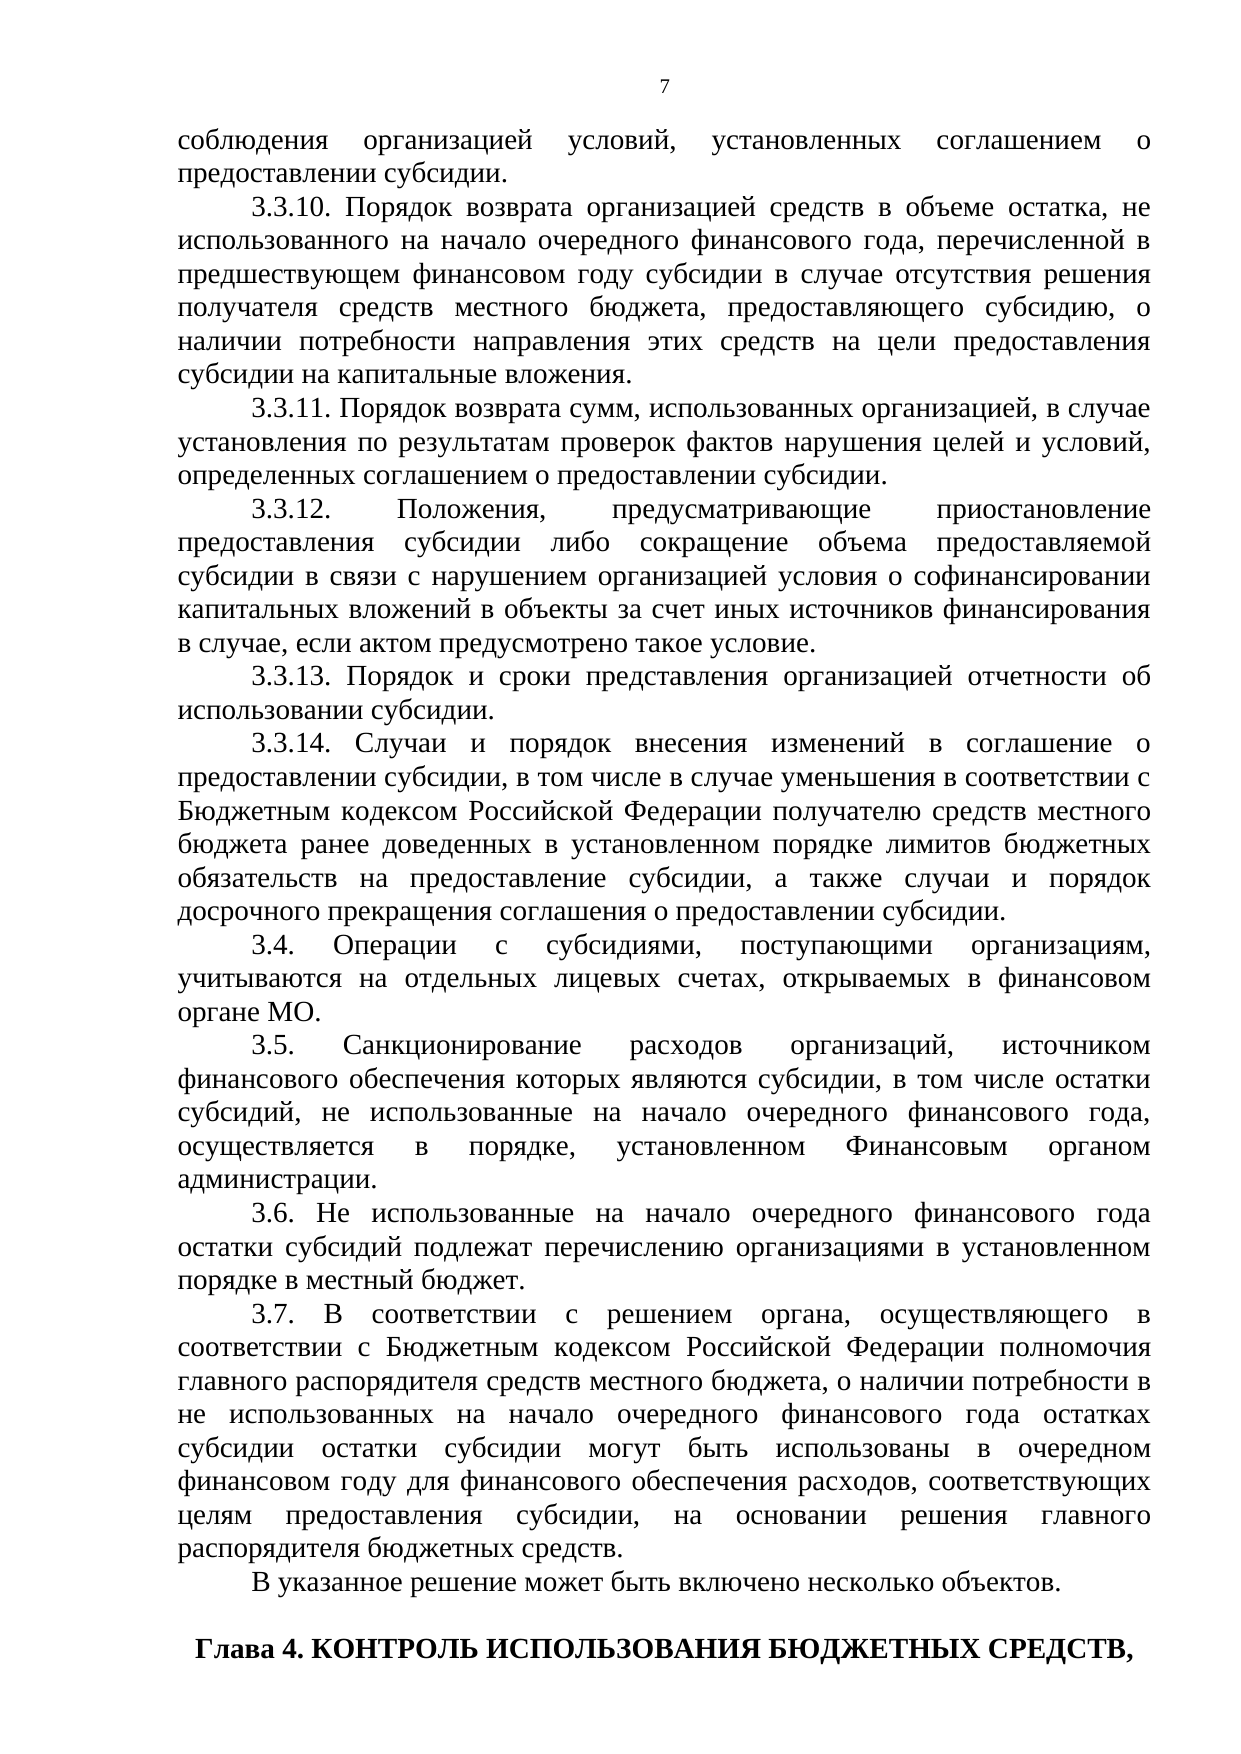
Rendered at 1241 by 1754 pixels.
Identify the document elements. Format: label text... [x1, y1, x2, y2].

text В указанное решение может быть включено несколько объектов. [177, 1564, 1152, 1598]
text 3.3.12. Положения, предусматривающие приостановление предоставления субсидии либо сокращение объема предоставляемой субсидии в связи с нарушением организацией условия о софинансировании капитальных вложений в объекты за счет иных источников финансирования в случае, если актом предусмотрено такое условие. [177, 491, 1152, 658]
text 3.3.13. Порядок и сроки представления организацией отчетности об использовании субсидии. [177, 658, 1152, 726]
text 3.5. Санкционирование расходов организаций, источником финансового обеспечения которых являются субсидии, в том числе остатки субсидий, не использованные на начало очередного финансового года, осуществляется в порядке, установленном Финансовым органом администрации. [177, 1027, 1152, 1195]
text Глава 4. КОНТРОЛЬ ИСПОЛЬЗОВАНИЯ БЮДЖЕТНЫХ СРЕДСТВ, [177, 1631, 1152, 1665]
text 3.3.11. Порядок возврата сумм, использованных организацией, в случае установления по результатам проверок фактов нарушения целей и условий, определенных соглашением о предоставлении субсидии. [177, 390, 1152, 491]
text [177, 122, 1152, 189]
text 3.4. Операции с субсидиями, поступающими организациям, учитываются на отдельных лицевых счетах, открываемых в финансовом органе МО. [177, 927, 1152, 1027]
text 3.3.14. Случаи и порядок внесения изменений в соглашение о предоставлении субсидии, в том числе в случае уменьшения в соответствии с Бюджетным кодексом Российской Федерации получателю средств местного бюджета ранее доведенных в установленном порядке лимитов бюджетных обязательств на предоставление субсидии, а также случаи и порядок досрочного прекращения соглашения о предоставлении субсидии. [177, 726, 1152, 927]
text 3.3.10. Порядок возврата организацией средств в объеме остатка, не использованного на начало очередного финансового года, перечисленной в предшествующем финансовом году субсидии в случае отсутствия решения получателя средств местного бюджета, предоставляющего субсидию, о наличии потребности направления этих средств на цели предоставления субсидии на капитальные вложения. [177, 189, 1152, 390]
text 3.7. В соответствии с решением органа, осуществляющего в соответствии с Бюджетным кодексом Российской Федерации полномочия главного распорядителя средств местного бюджета, о наличии потребности в не использованных на начало очередного финансового года остатках субсидии остатки субсидии могут быть использованы в очередном финансовом году для финансового обеспечения расходов, соответствующих целям предоставления субсидии, на основании решения главного распорядителя бюджетных средств. [177, 1296, 1152, 1564]
text 3.6. Не использованные на начало очередного финансового года остатки субсидий подлежат перечислению организациями в установленном порядке в местный бюджет. [177, 1195, 1152, 1296]
